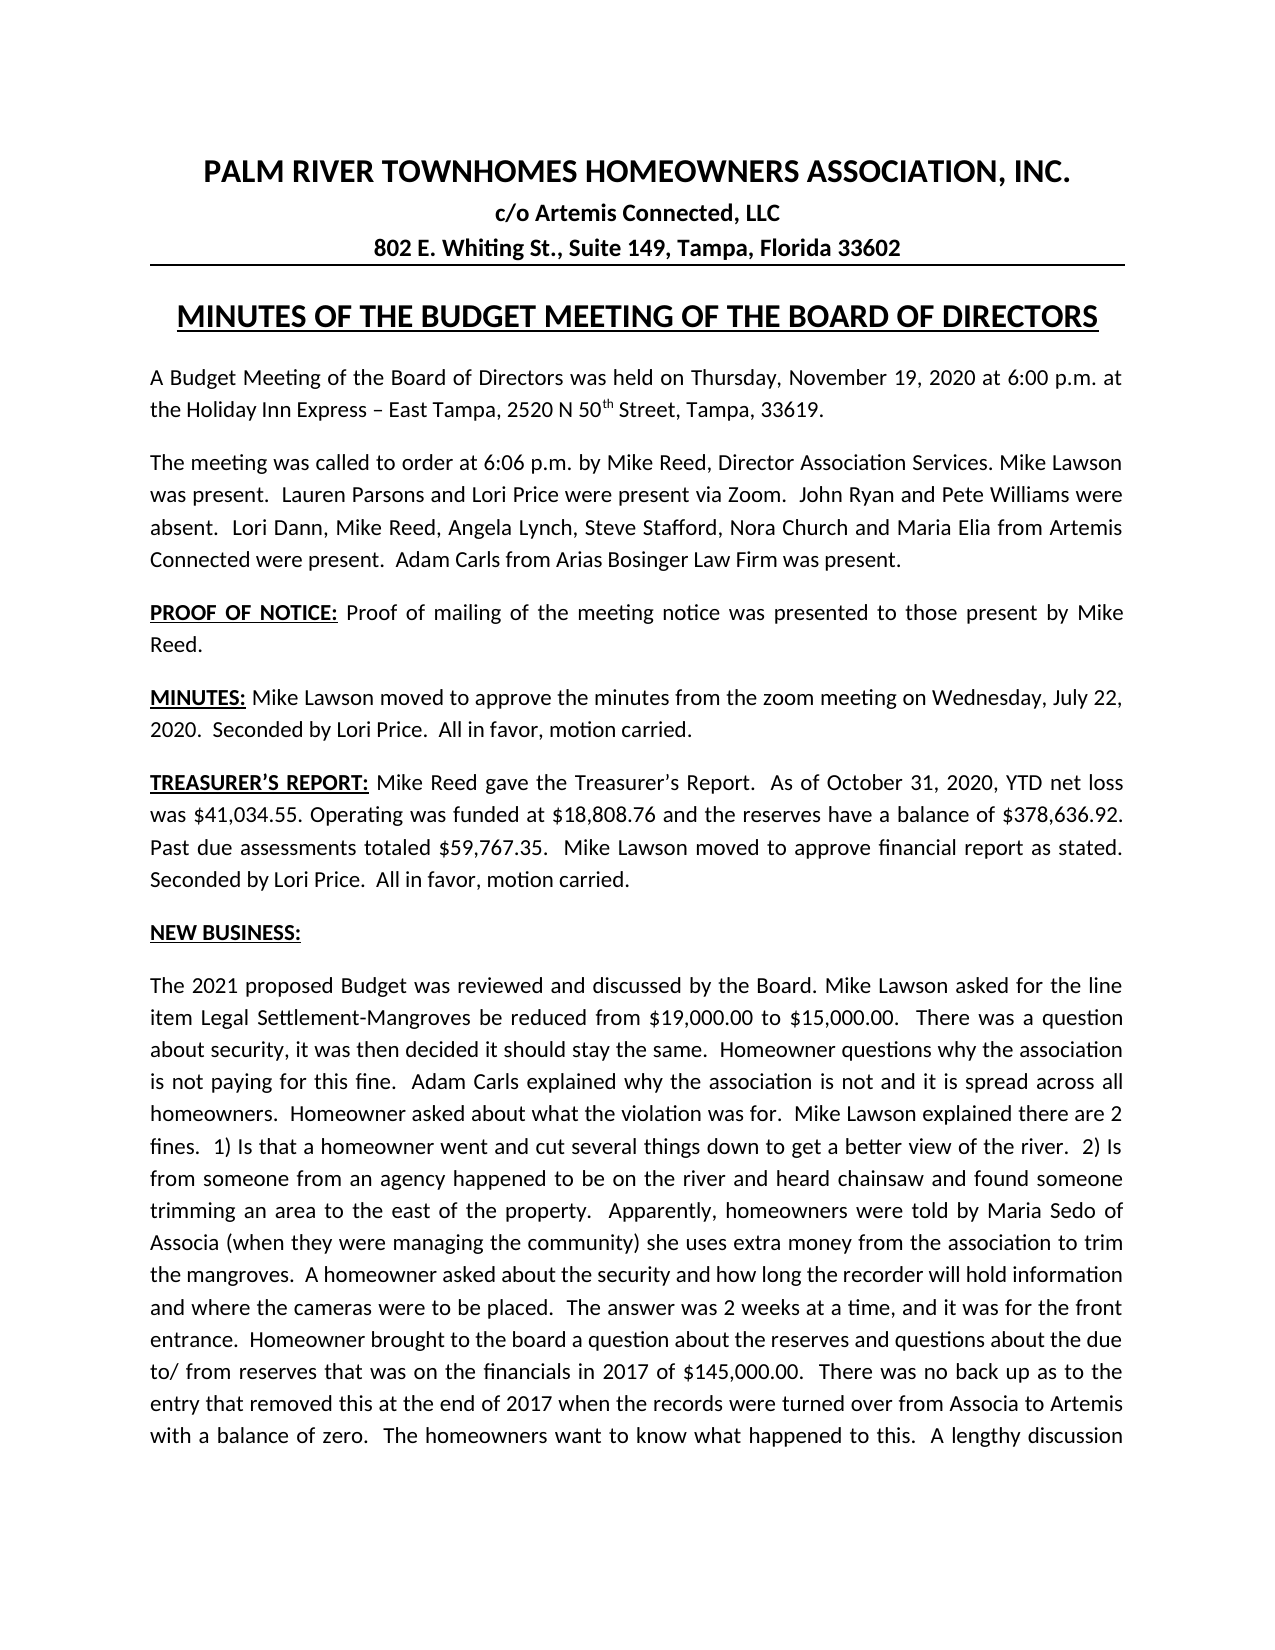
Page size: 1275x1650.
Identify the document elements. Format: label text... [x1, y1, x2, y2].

text The meeting was called to order at 6:06 p.m. by Mike Reed, Director Association Services. Mike Lawson was present. Lauren Parsons and Lori Price were present via Zoom. John Ryan and Pete Williams were absent. Lori Dann, Mike Reed, Angela Lynch, Steve Stafford, Nora Church and Maria Elia from Artemis Connected were present. Adam Carls from Arias Bosinger Law Firm was present. [150, 448, 1125, 573]
text 802 E. Whiting St., Suite 149, Tampa, Florida 33602 [150, 232, 1125, 264]
text MINUTES OF THE BUDGET MEETING OF THE BOARD OF DIRECTORS [150, 295, 1125, 336]
text PALM RIVER TOWNHOMES HOMEOWNERS ASSOCIATION, INC. [150, 150, 1125, 191]
text MINUTES: Mike Lawson moved to approve the minutes from the zoom meeting on Wednesday, July 22, 2020. Seconded by Lori Price. All in favor, motion carried. [150, 683, 1125, 743]
text NEW BUSINESS: [150, 918, 1125, 946]
text PROOF OF NOTICE: Proof of mailing of the meeting notice was presented to those present by Mike Reed. [150, 598, 1125, 658]
text A Budget Meeting of the Board of Directors was held on Thursday, November 19, 2020 at 6:00 p.m. at the Holiday Inn Express – East Tampa, 2520 N 50th Street, Tampa, 33619. [150, 363, 1125, 423]
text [150, 971, 1125, 1449]
text TREASURER’S REPORT: Mike Reed gave the Treasurer’s Report. As of October 31, 2020, YTD net loss was $41,034.55. Operating was funded at $18,808.76 and the reserves have a balance of $378,636.92. Past due assessments totaled $59,767.35. Mike Lawson moved to approve financial report as stated. Seconded by Lori Price. All in favor, motion carried. [150, 768, 1125, 893]
text c/o Artemis Connected, LLC [150, 197, 1125, 227]
